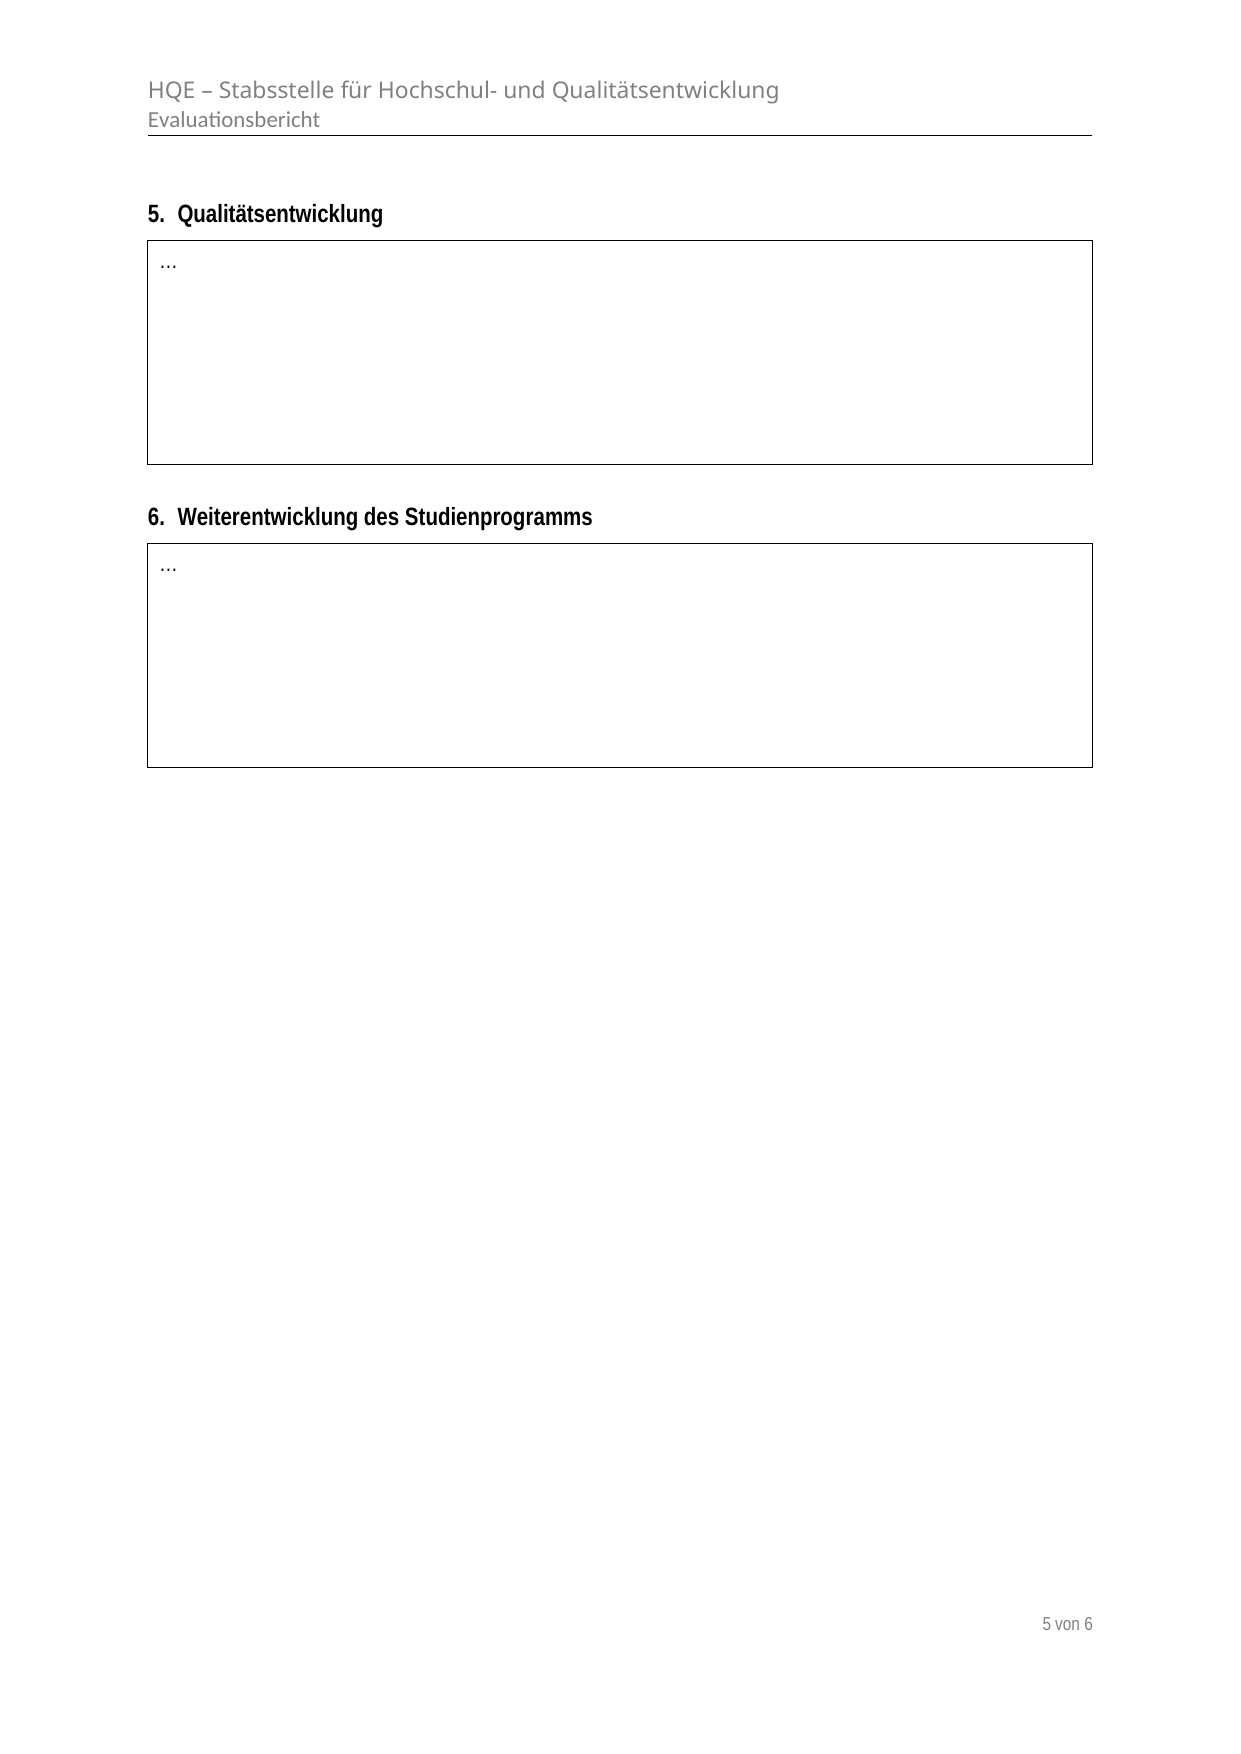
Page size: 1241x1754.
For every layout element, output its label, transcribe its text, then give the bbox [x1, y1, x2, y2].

subtitle Weiterentwicklung des Studienprogramms [148, 502, 1092, 531]
table_header … [148, 241, 1092, 464]
table_header … [148, 544, 1092, 767]
subtitle Qualitätsentwicklung [148, 199, 1092, 227]
